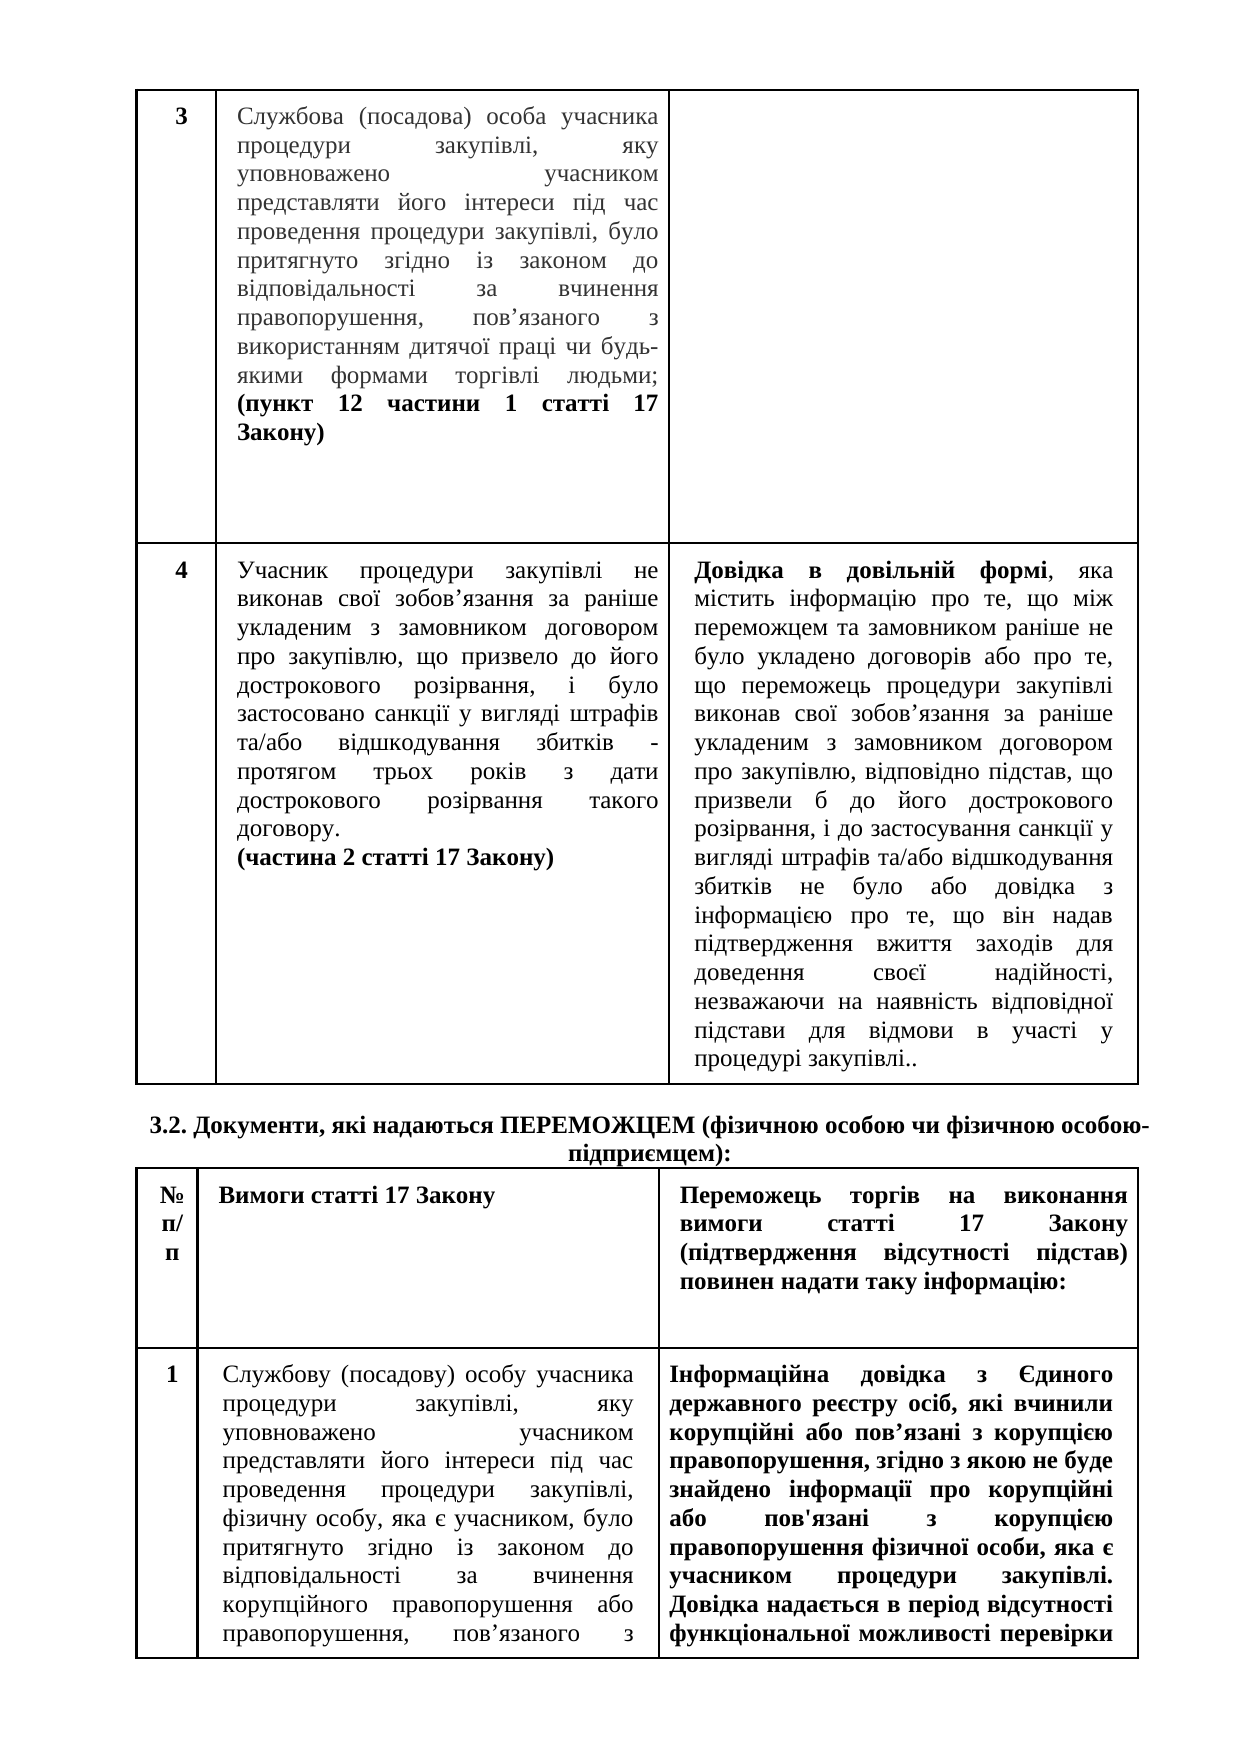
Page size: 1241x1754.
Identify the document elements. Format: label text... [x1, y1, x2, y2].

table_cell 1 [138, 1349, 196, 1657]
table_header № п/п [138, 1169, 196, 1347]
text 3.2. Документи, які надаються ПЕРЕМОЖЦЕМ (фізичною особою чи фізичною особою-підприємцем): [148, 1110, 1152, 1167]
table_cell Службова (посадова) особа учасника процедури закупівлі, яку уповноважено учасником представляти його інтереси під час проведення процедури закупівлі, було притягнуто згідно із законом до відповідальності за вчинення правопорушення, пов’язаного з використанням дитячої праці чи будь-якими формами торгівлі людьми; (пункт 12 частини 1 статті 17 Закону) [217, 91, 668, 542]
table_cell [199, 1349, 658, 1657]
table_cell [660, 1349, 1137, 1657]
table_header Переможець торгів на виконання вимоги статті 17 Закону (підтвердження відсутності підстав) повинен надати таку інформацію: [660, 1169, 1137, 1347]
table_cell 3 [138, 91, 215, 542]
table_cell Довідка в довільній формі, яка містить інформацію про те, що між переможцем та замовником раніше не було укладено договорів або про те, що переможець процедури закупівлі виконав свої зобов’язання за раніше укладеним з замовником договором про закупівлю, відповідно підстав, що призвели б до його дострокового розірвання, і до застосування санкції у вигляді штрафів та/або відшкодування збитків не було або довідка з інформацією про те, що він надав підтвердження вжиття заходів для доведення своєї надійності, незважаючи на наявність відповідної підстави для відмови в участі у процедурі закупівлі.. [670, 544, 1137, 1083]
table_cell Учасник процедури закупівлі не виконав свої зобов’язання за раніше укладеним з замовником договором про закупівлю, що призвело до його дострокового розірвання, і було застосовано санкції у вигляді штрафів та/або відшкодування збитків - протягом трьох років з дати дострокового розірвання такого договору. (частина 2 статті 17 Закону) [217, 544, 668, 1083]
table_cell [670, 91, 1137, 542]
table_header Вимоги статті 17 Закону [199, 1169, 658, 1347]
table_cell 4 [138, 544, 215, 1083]
